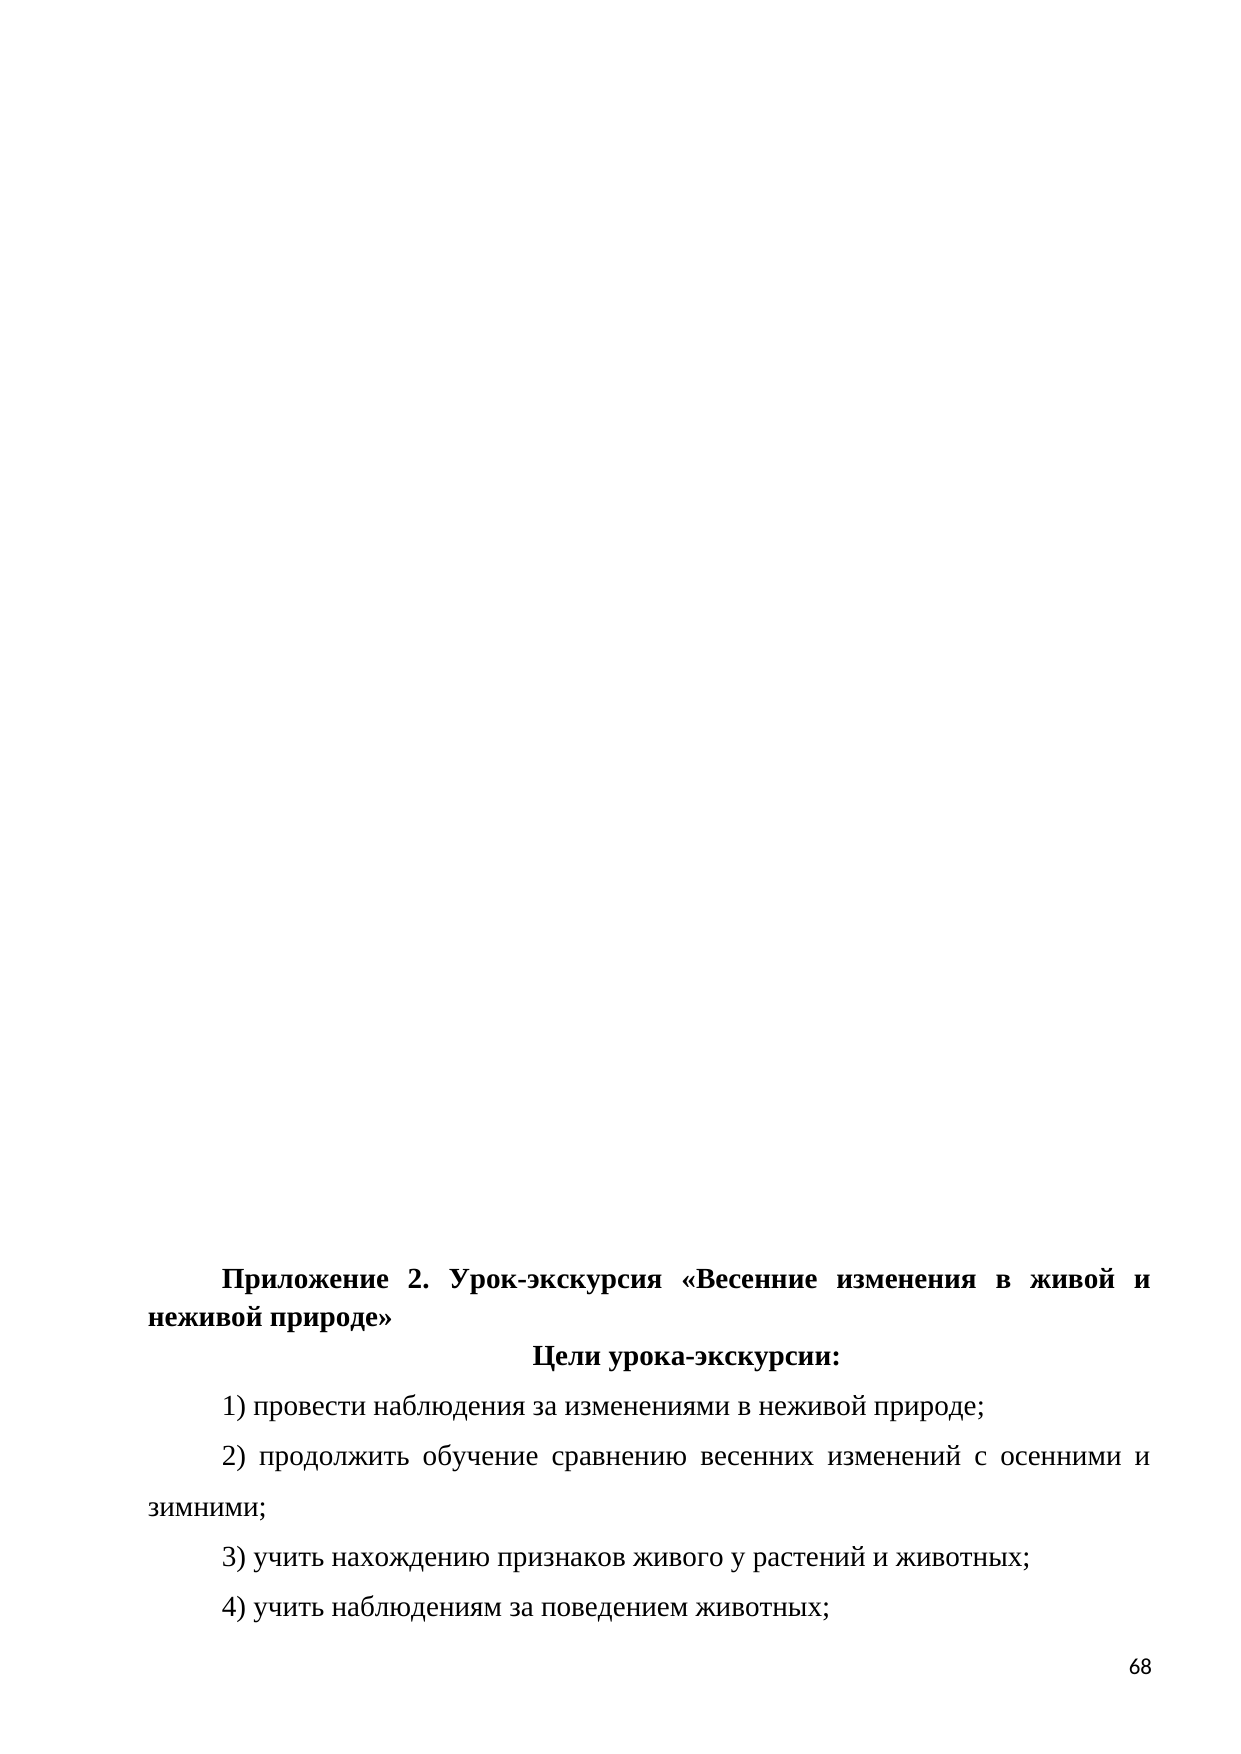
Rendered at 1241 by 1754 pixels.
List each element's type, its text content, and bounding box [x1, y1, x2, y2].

text Цели урока-экскурсии: [148, 1338, 1152, 1371]
text 2) продолжить обучение сравнению весенних изменений с осенними и зимними; [148, 1438, 1152, 1522]
text 3) учить нахождению признаков живого у растений и животных; [148, 1539, 1152, 1573]
text Приложение 2. Урок-экскурсия «Весенние изменения в живой и неживой природе» [148, 1261, 1152, 1333]
text 4) учить наблюдениям за поведением животных; [148, 1589, 1152, 1623]
text 1) провести наблюдения за изменениями в неживой природе; [148, 1388, 1152, 1422]
